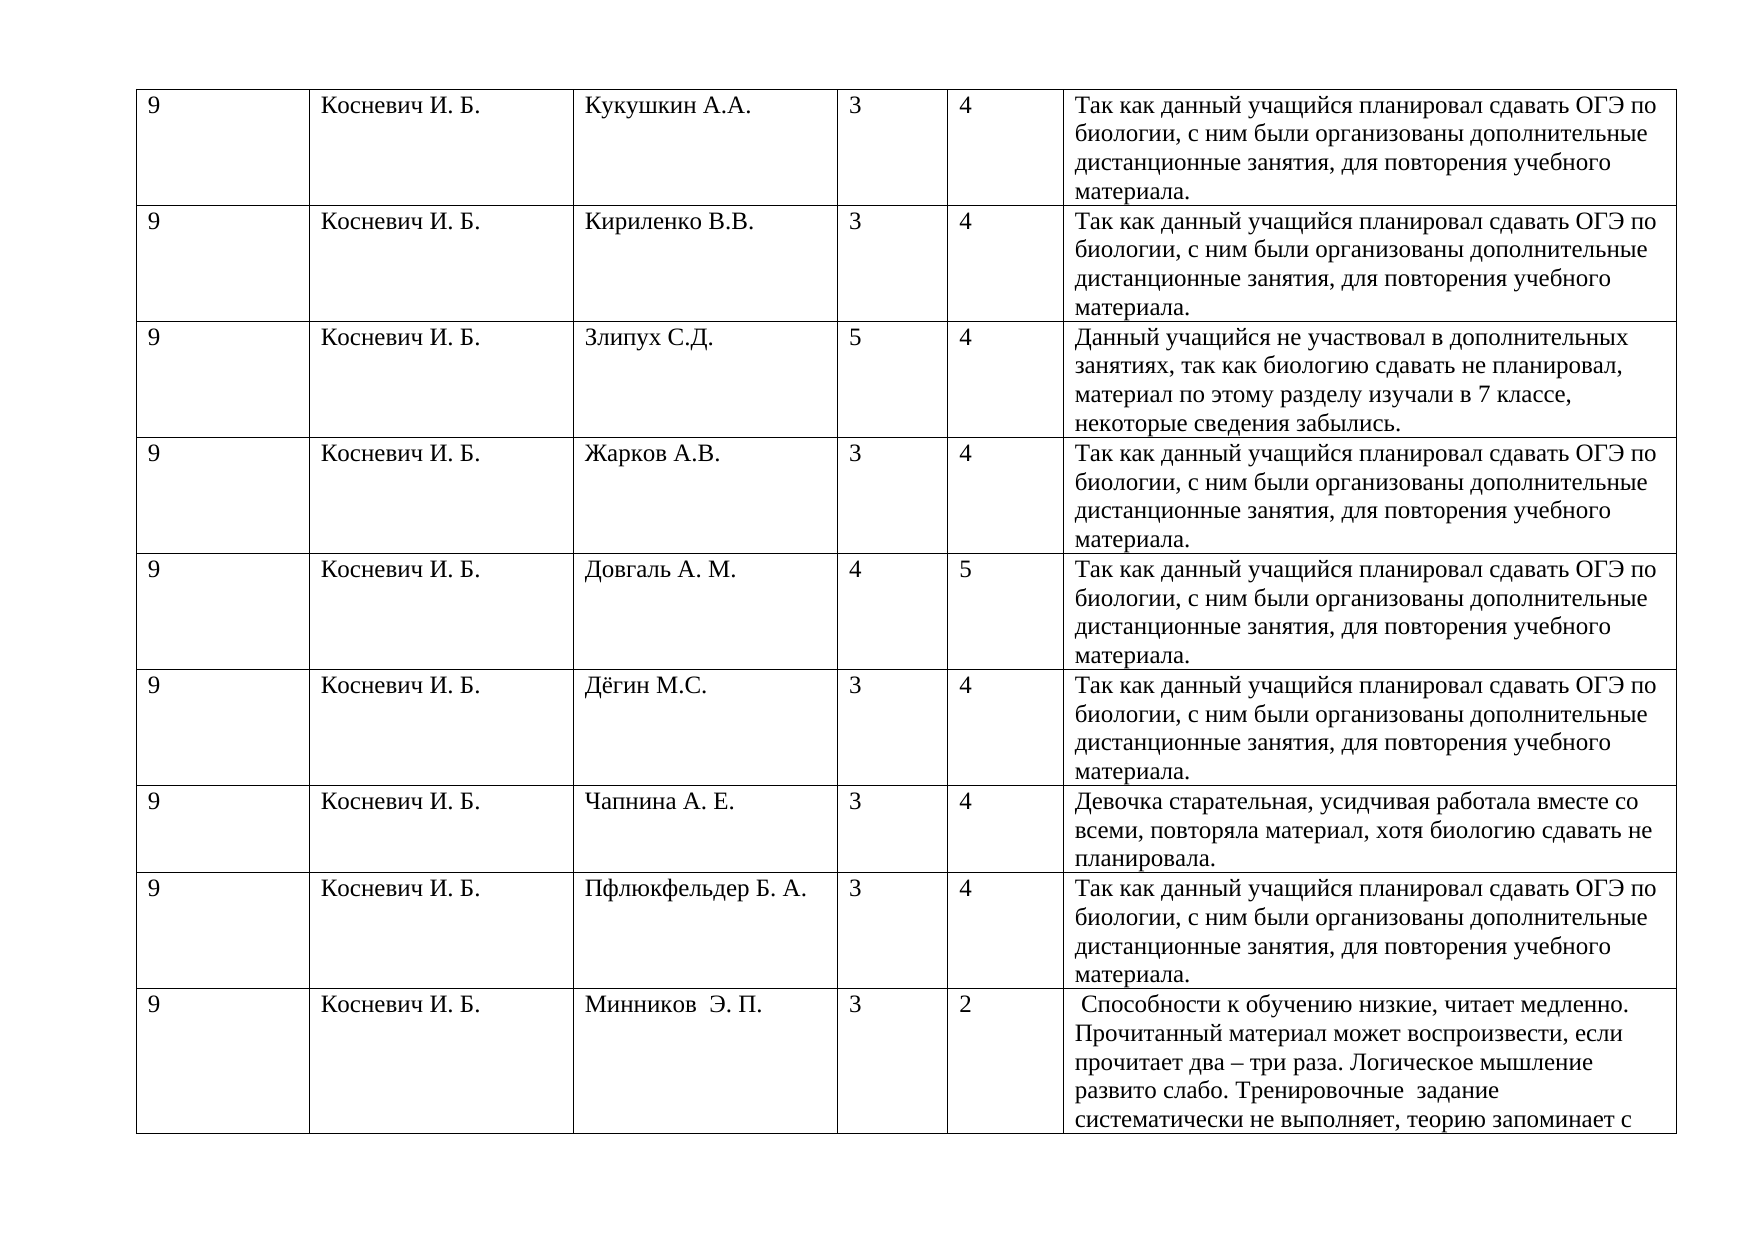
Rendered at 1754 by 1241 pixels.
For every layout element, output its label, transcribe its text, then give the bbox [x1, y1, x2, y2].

table_cell Косневич И. Б. [310, 873, 573, 988]
table_cell 5 [948, 554, 1063, 669]
table_cell 3 [838, 90, 947, 205]
table_cell 4 [948, 438, 1063, 553]
table_cell Довгаль А. М. [574, 554, 837, 669]
table_cell 4 [948, 322, 1063, 437]
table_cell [1064, 90, 1676, 205]
table_cell Косневич И. Б. [310, 90, 573, 205]
table_cell 3 [838, 989, 947, 1133]
table_cell Жарков А.В. [574, 438, 837, 553]
table_cell 9 [137, 989, 309, 1133]
table_cell 9 [137, 554, 309, 669]
table_cell 3 [838, 670, 947, 785]
table_cell 4 [838, 554, 947, 669]
table_cell 9 [137, 873, 309, 988]
table_cell Косневич И. Б. [310, 989, 573, 1133]
table_cell Девочка старательная, усидчивая работала вместе со всеми, повторяла материал, хотя биологию сдавать не планировала. [1064, 786, 1676, 872]
table_cell 5 [838, 322, 947, 437]
table_cell 3 [838, 438, 947, 553]
table_cell 4 [948, 670, 1063, 785]
table_cell Дёгин М.С. [574, 670, 837, 785]
table_cell 9 [137, 786, 309, 872]
table_cell Чапнина А. Е. [574, 786, 837, 872]
table_cell 4 [948, 90, 1063, 205]
table_cell 9 [137, 438, 309, 553]
table_cell Косневич И. Б. [310, 670, 573, 785]
table_cell 3 [838, 786, 947, 872]
table_cell Кукушкин А.А. [574, 90, 837, 205]
table_cell 9 [137, 670, 309, 785]
table_cell 9 [137, 322, 309, 437]
table_cell Злипух С.Д. [574, 322, 837, 437]
table_cell Косневич И. Б. [310, 554, 573, 669]
table_cell 3 [838, 873, 947, 988]
table_cell Данный учащийся не участвовал в дополнительных занятиях, так как биологию сдавать не планировал, материал по этому разделу изучали в 7 классе, некоторые сведения забылись. [1064, 322, 1676, 437]
table_cell Косневич И. Б. [310, 438, 573, 553]
table_cell Косневич И. Б. [310, 322, 573, 437]
table_cell Пфлюкфельдер Б. А. [574, 873, 837, 988]
table_cell 4 [948, 786, 1063, 872]
table_cell 2 [948, 989, 1063, 1133]
table_cell Минников Э. П. [574, 989, 837, 1133]
table_cell Кириленко В.В. [574, 206, 837, 321]
table_cell Косневич И. Б. [310, 206, 573, 321]
table_cell 3 [838, 206, 947, 321]
table_cell Косневич И. Б. [310, 786, 573, 872]
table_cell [1064, 989, 1676, 1133]
table_cell 9 [137, 90, 309, 205]
table_cell 4 [948, 206, 1063, 321]
table_cell 9 [137, 206, 309, 321]
table_cell 4 [948, 873, 1063, 988]
